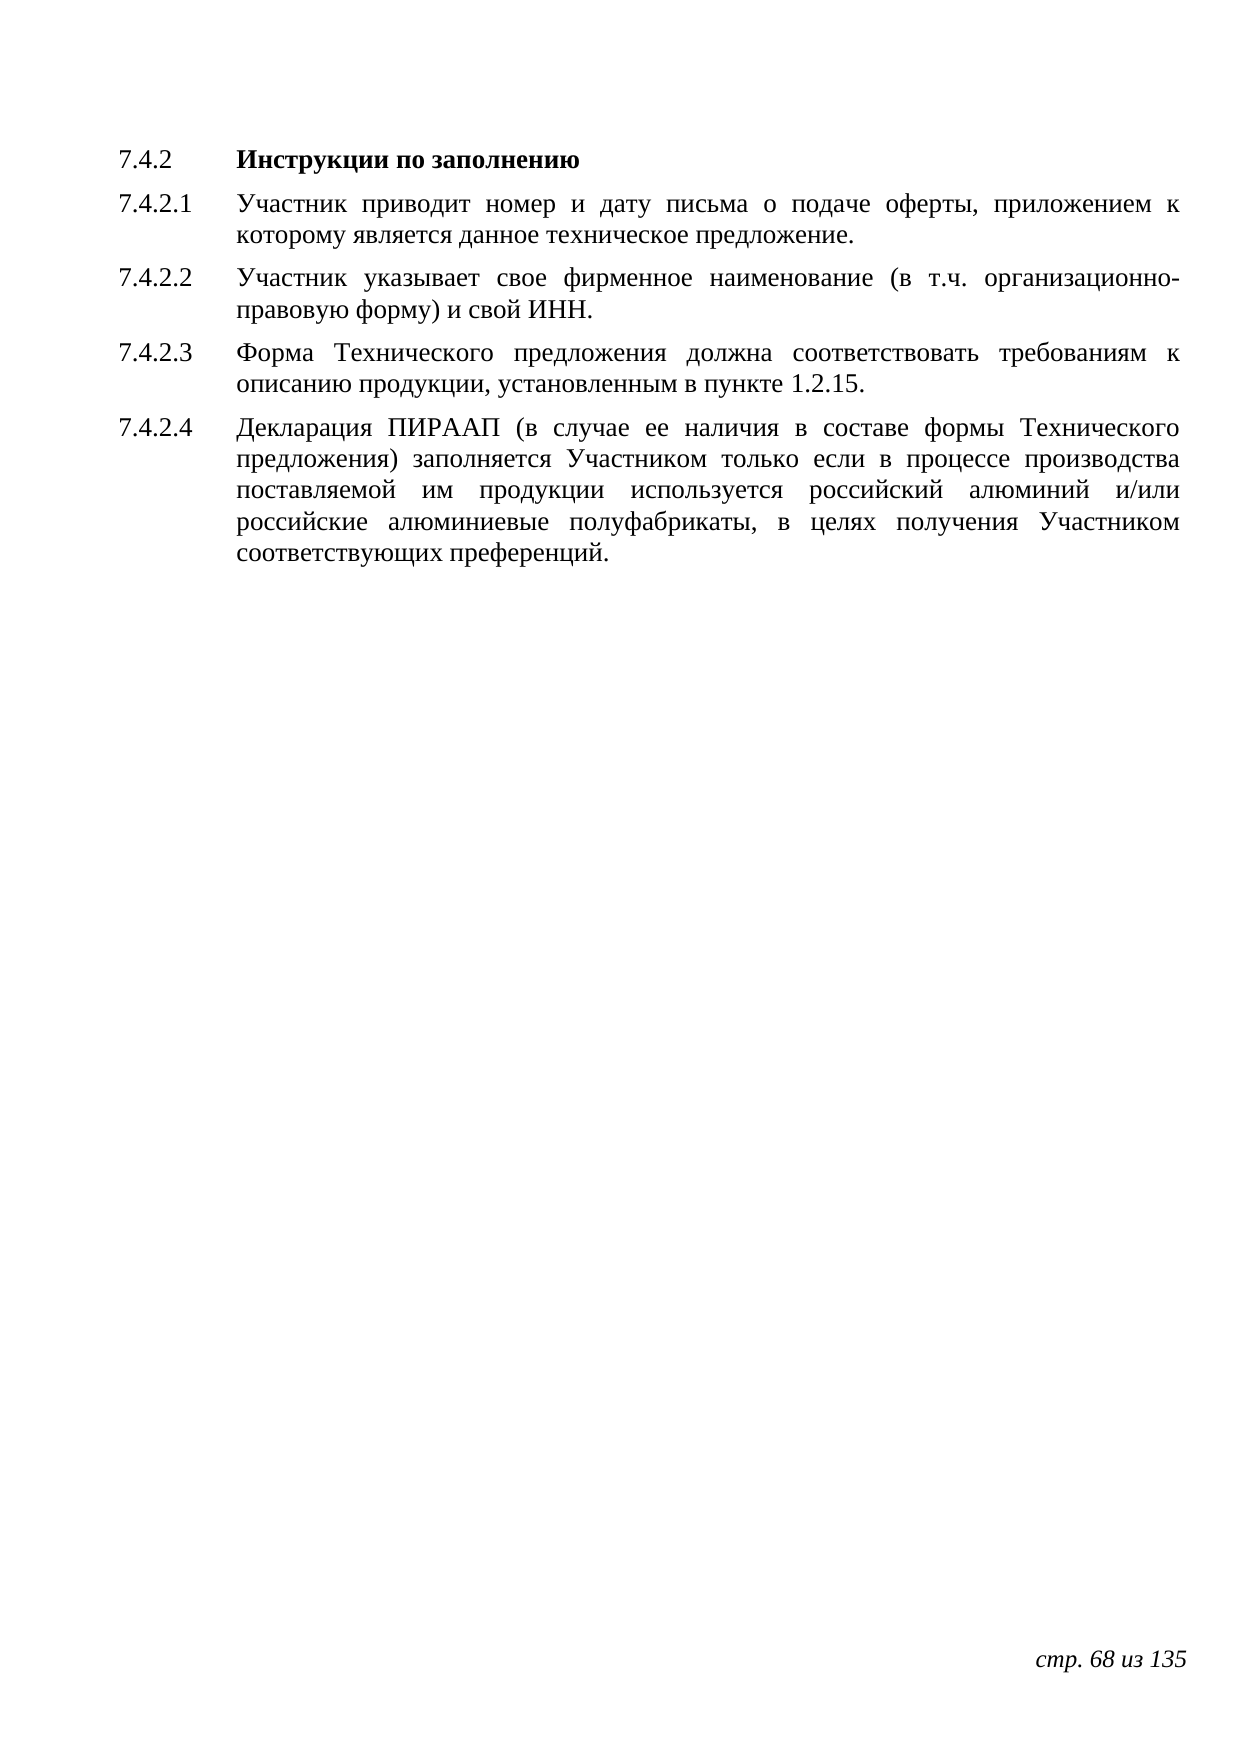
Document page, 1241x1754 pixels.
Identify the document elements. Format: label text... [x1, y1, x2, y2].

text Форма Технического предложения должна соответствовать требованиям к описанию продукции, установленным в пункте 1.2.15. [118, 336, 1181, 399]
text Участник приводит номер и дату письма о подаче оферты, приложением к которому является данное техническое предложение. [118, 187, 1181, 249]
text Инструкции по заполнению [118, 143, 1181, 174]
text Участник указывает свое фирменное наименование (в т.ч. организационно-правовую форму) и свой ИНН. [118, 262, 1181, 324]
text Декларация ПИРААП (в случае ее наличия в составе формы Технического предложения) заполняется Участником только если в процессе производства поставляемой им продукции используется российский алюминий и/или российские алюминиевые полуфабрикаты, в целях получения Участником соответствующих преференций. [118, 411, 1181, 567]
